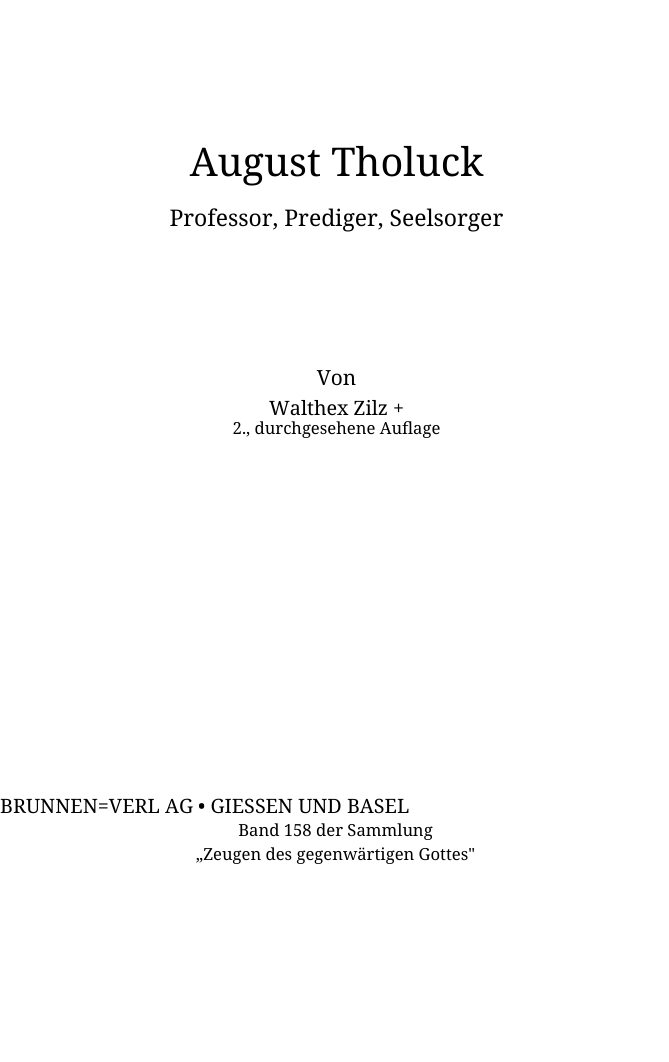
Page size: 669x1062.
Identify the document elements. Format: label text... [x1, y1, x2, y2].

subtitle August Tholuck [4, 144, 669, 184]
text BRUNNEN=VERL AG • GIESSEN UND BASEL [0, 797, 669, 817]
text Professor, Prediger, Seelsorger [4, 208, 669, 231]
text Walthex Zilz + 2., durchgesehene Auflage [4, 399, 669, 439]
text Band 158 der Sammlung „Zeugen des gegenwärtigen Gottes" [2, 817, 669, 865]
text Von [4, 368, 669, 389]
